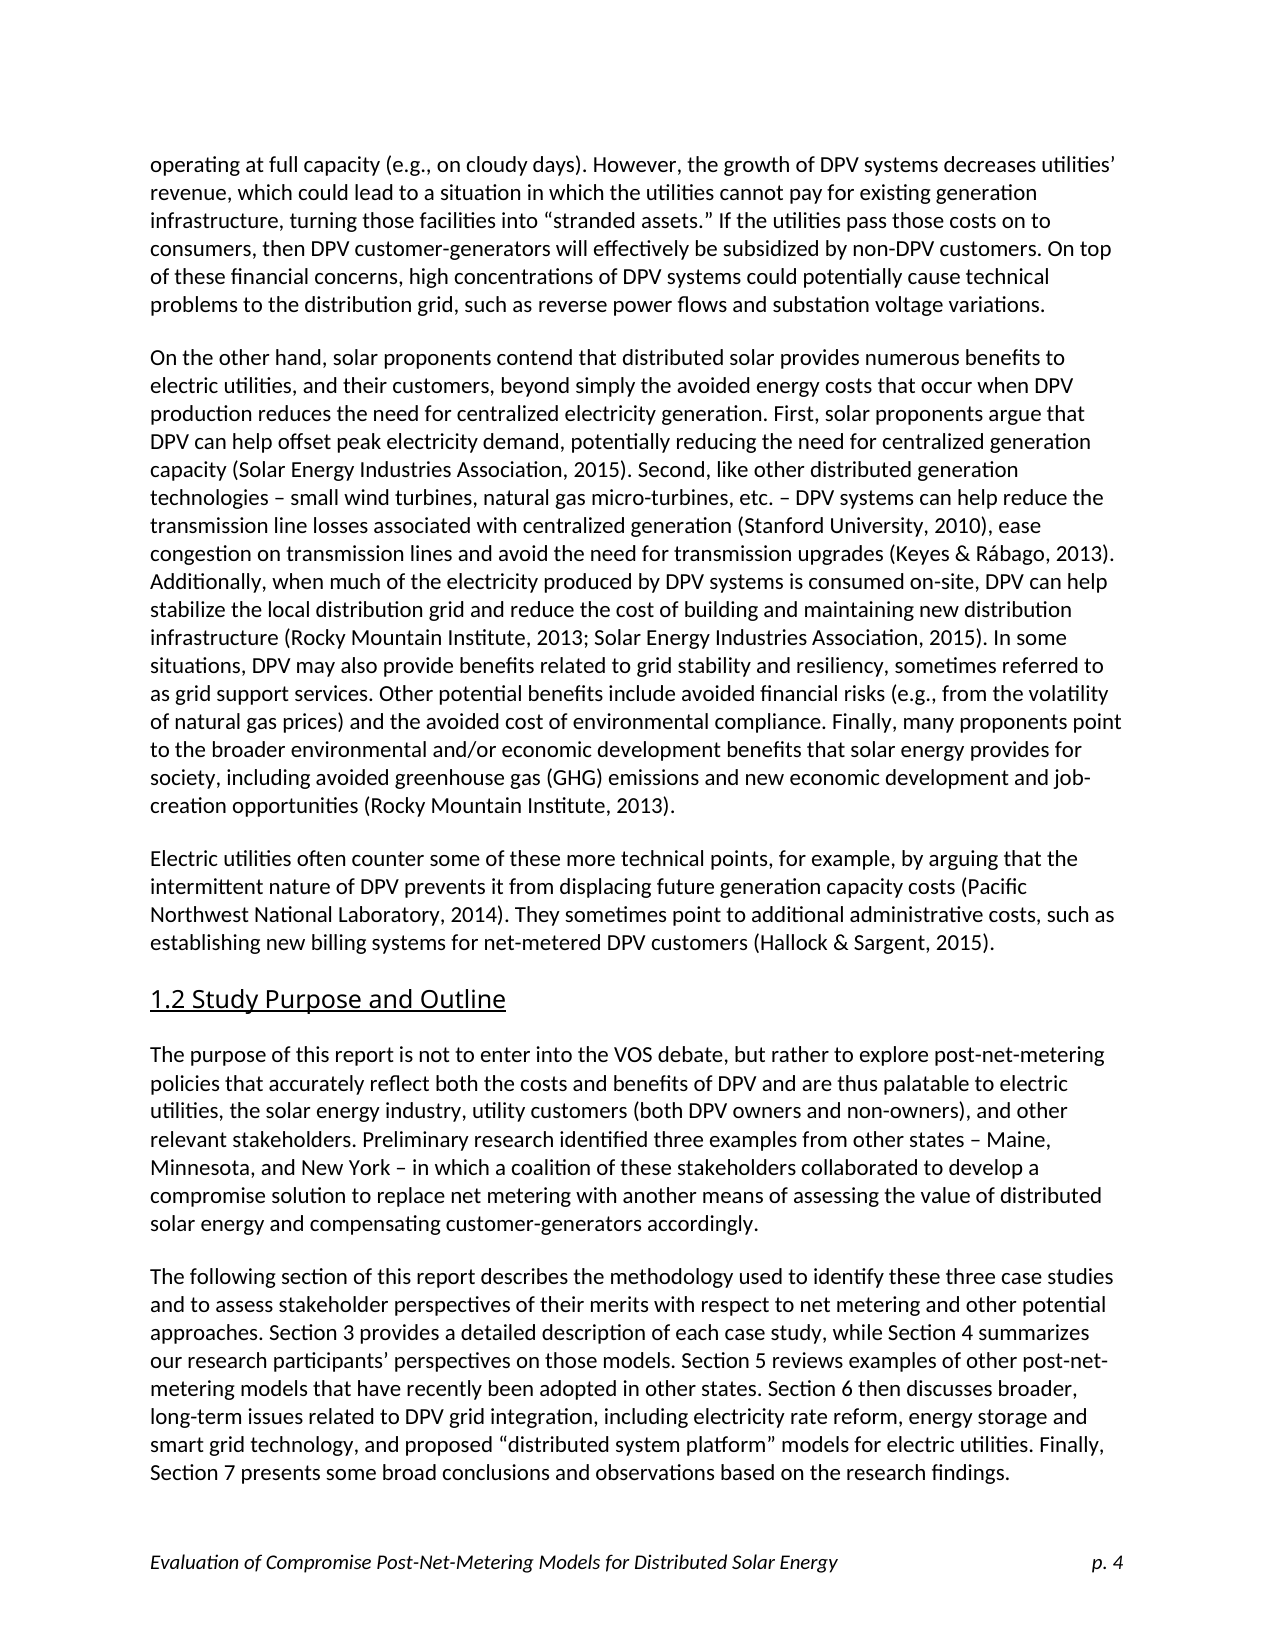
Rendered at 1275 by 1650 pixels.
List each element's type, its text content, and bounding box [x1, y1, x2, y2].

text Electric utilities often counter some of these more technical points, for example, by arguing that the intermittent nature of DPV prevents it from displacing future generation capacity costs (Pacific Northwest National Laboratory, 2014). They sometimes point to additional administrative costs, such as establishing new billing systems for net-metered DPV customers (Hallock & Sargent, 2015). [150, 844, 1125, 957]
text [150, 150, 1125, 318]
text The purpose of this report is not to enter into the VOS debate, but rather to explore post-net-metering policies that accurately reflect both the costs and benefits of DPV and are thus palatable to electric utilities, the solar energy industry, utility customers (both DPV owners and non-owners), and other relevant stakeholders. Preliminary research identified three examples from other states – Maine, Minnesota, and New York – in which a coalition of these stakeholders collaborated to develop a compromise solution to replace net metering with another means of assessing the value of distributed solar energy and compensating customer-generators accordingly. [150, 1041, 1125, 1237]
subtitle 1.2 Study Purpose and Outline [150, 982, 1125, 1016]
text The following section of this report describes the methodology used to identify these three case studies and to assess stakeholder perspectives of their merits with respect to net metering and other potential approaches. Section 3 provides a detailed description of each case study, while Section 4 summarizes our research participants’ perspectives on those models. Section 5 reviews examples of other post-net-metering models that have recently been adopted in other states. Section 6 then discusses broader, long-term issues related to DPV grid integration, including electricity rate reform, energy storage and smart grid technology, and proposed “distributed system platform” models for electric utilities. Finally, Section 7 presents some broad conclusions and observations based on the research findings. [150, 1262, 1125, 1486]
text On the other hand, solar proponents contend that distributed solar provides numerous benefits to electric utilities, and their customers, beyond simply the avoided energy costs that occur when DPV production reduces the need for centralized electricity generation. First, solar proponents argue that DPV can help offset peak electricity demand, potentially reducing the need for centralized generation capacity (Solar Energy Industries Association, 2015). Second, like other distributed generation technologies – small wind turbines, natural gas micro-turbines, etc. – DPV systems can help reduce the transmission line losses associated with centralized generation (Stanford University, 2010), ease congestion on transmission lines and avoid the need for transmission upgrades (Keyes & Rábago, 2013). Additionally, when much of the electricity produced by DPV systems is consumed on-site, DPV can help stabilize the local distribution grid and reduce the cost of building and maintaining new distribution infrastructure (Rocky Mountain Institute, 2013; Solar Energy Industries Association, 2015). In some situations, DPV may also provide benefits related to grid stability and resiliency, sometimes referred to as grid support services. Other potential benefits include avoided financial risks (e.g., from the volatility of natural gas prices) and the avoided cost of environmental compliance. Finally, many proponents point to the broader environmental and/or economic development benefits that solar energy provides for society, including avoided greenhouse gas (GHG) emissions and new economic development and job-creation opportunities (Rocky Mountain Institute, 2013). [150, 343, 1125, 819]
